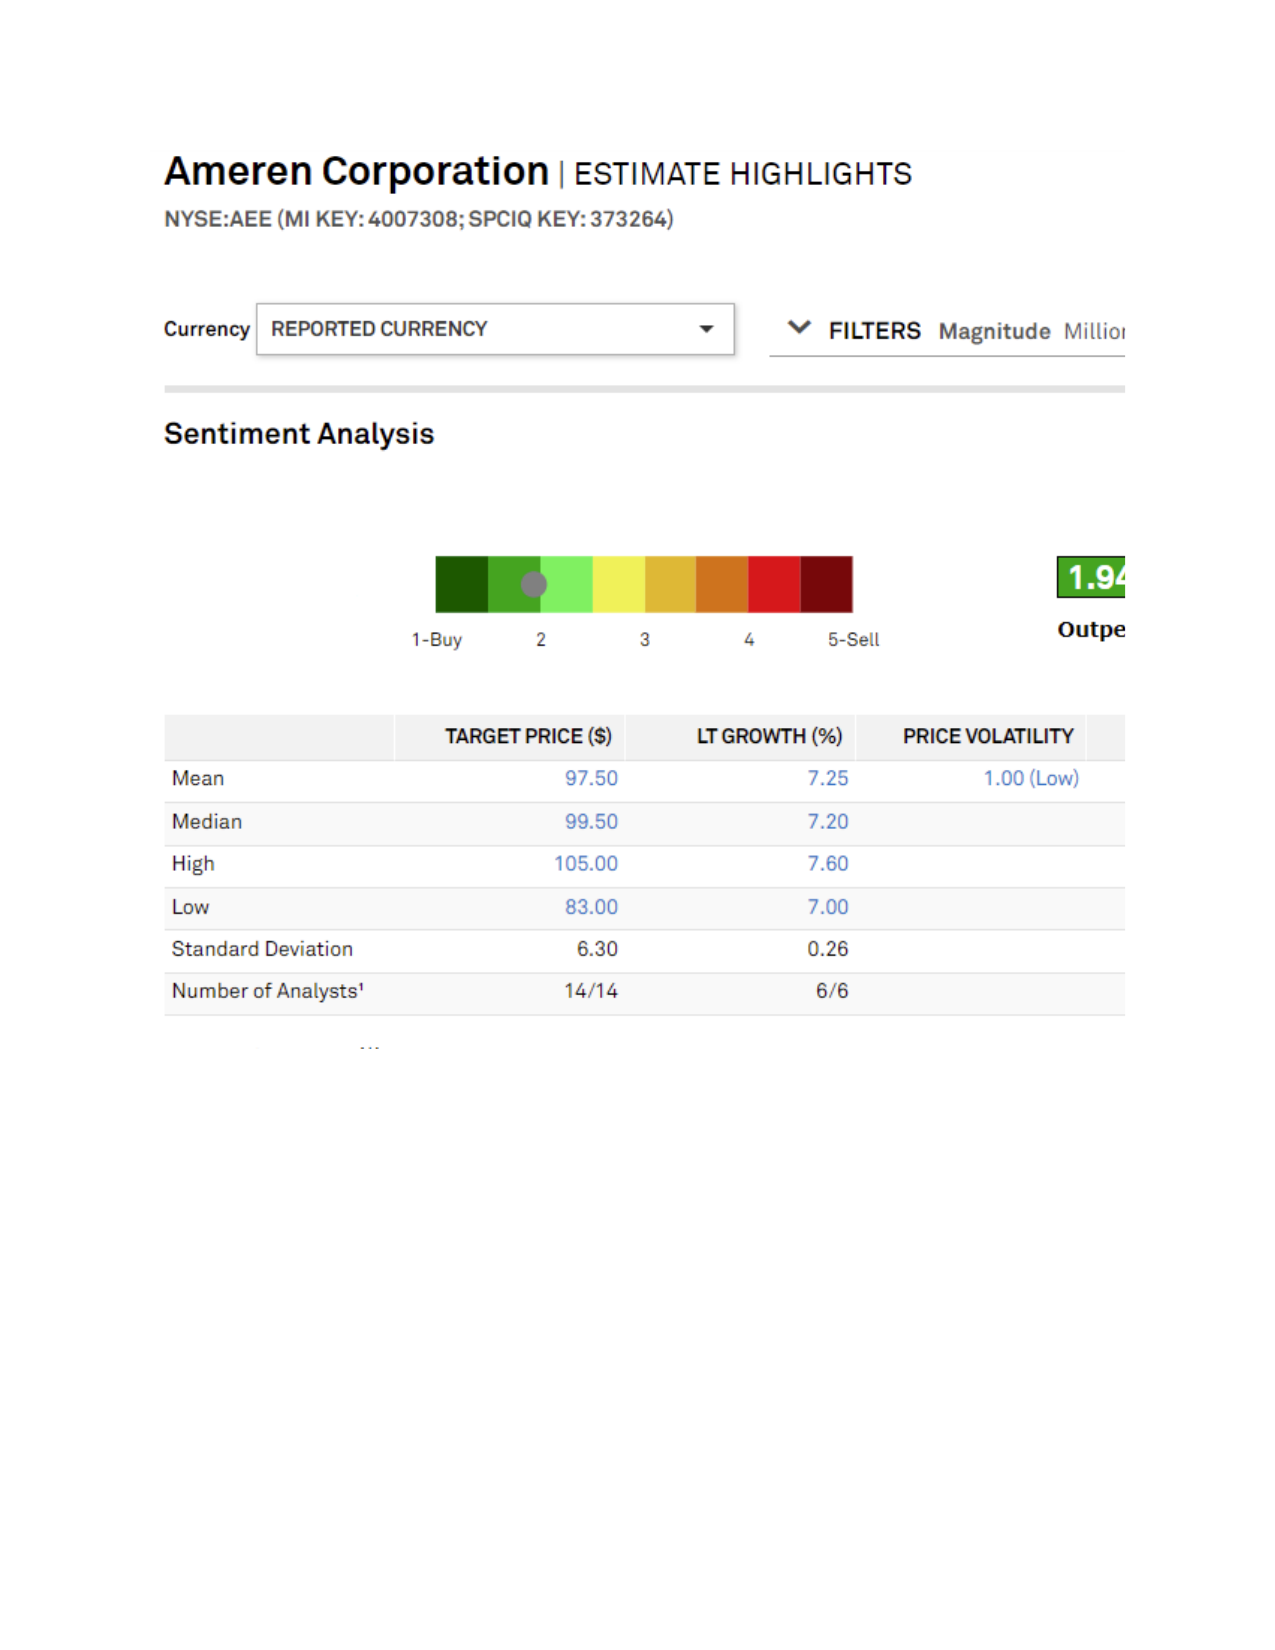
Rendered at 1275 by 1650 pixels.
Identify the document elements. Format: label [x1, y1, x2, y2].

picture [150, 150, 1125, 1049]
